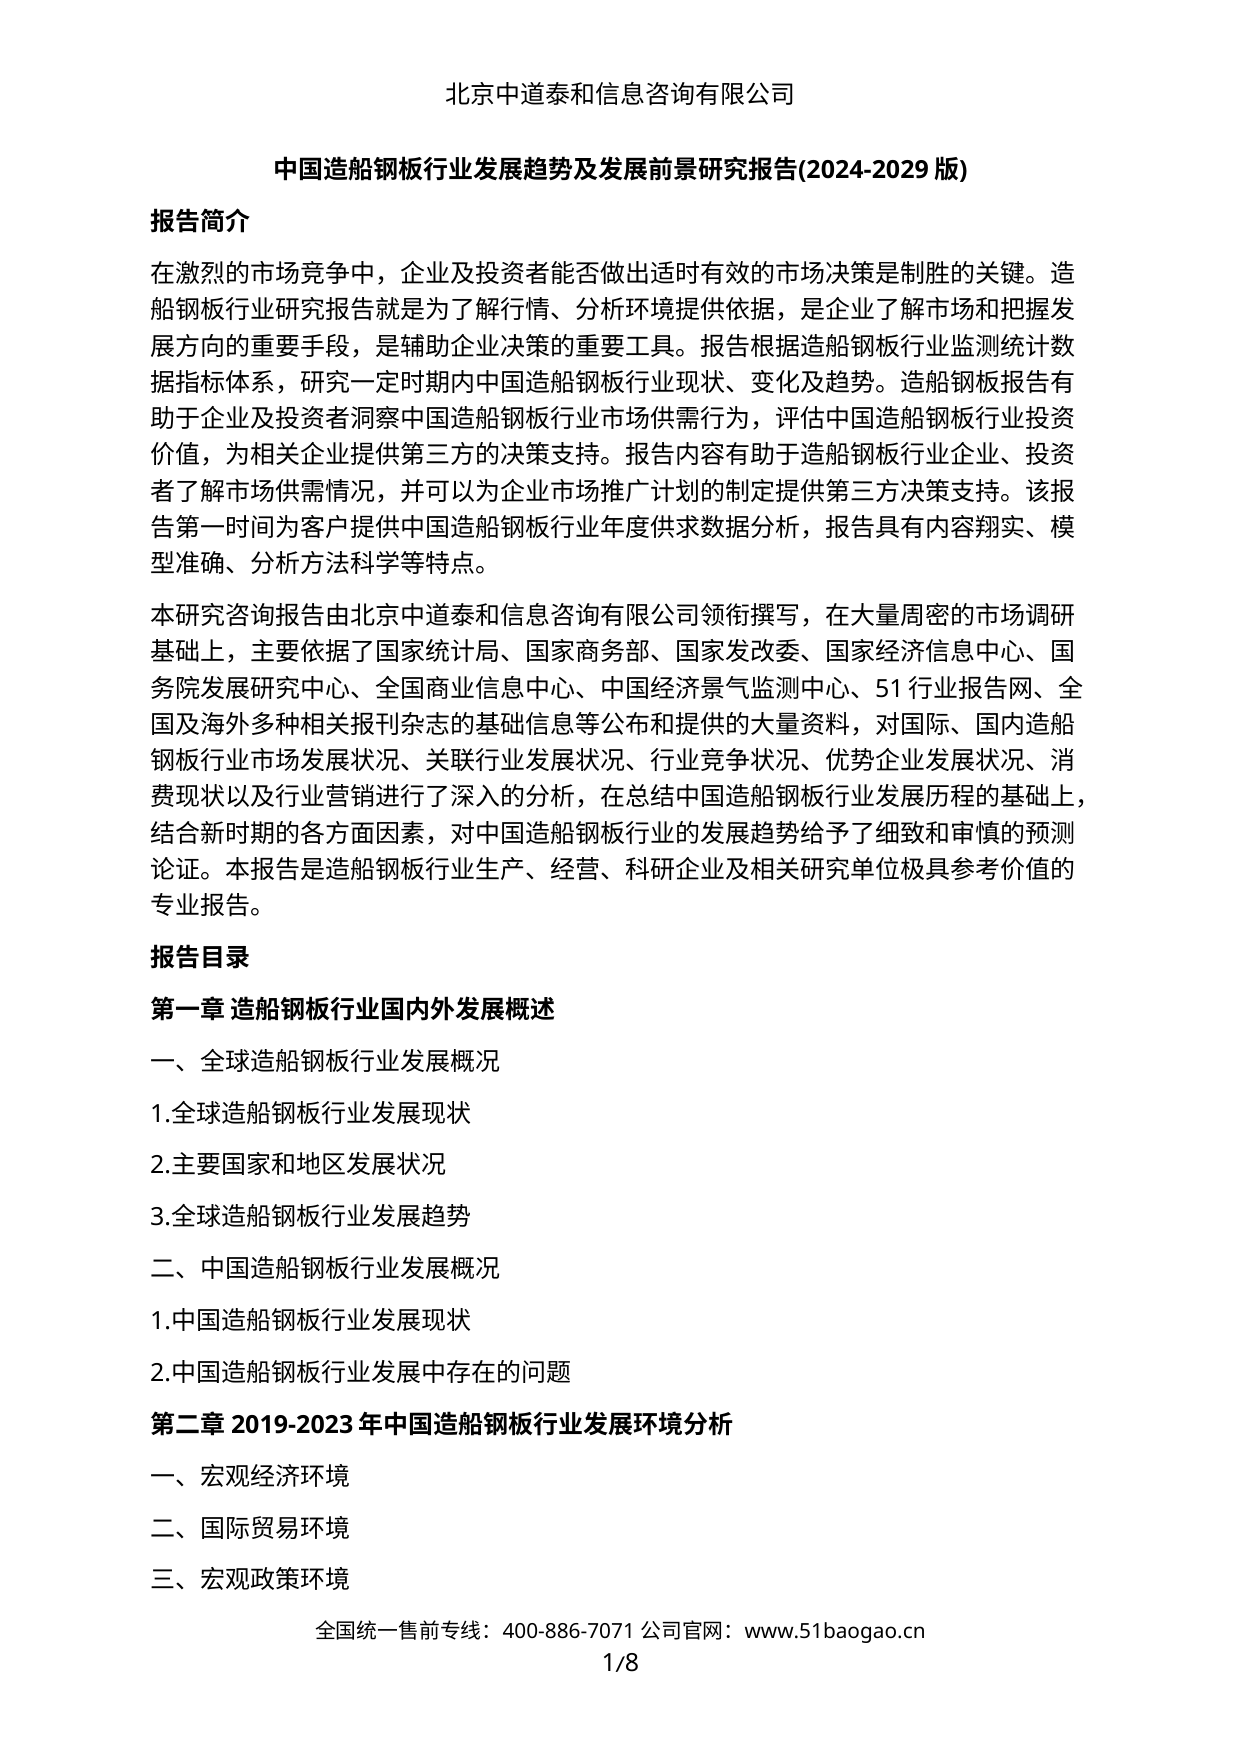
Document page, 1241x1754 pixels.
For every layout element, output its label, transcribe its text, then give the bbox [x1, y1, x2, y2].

text 一、全球造船钢板行业发展概况 [150, 1041, 1090, 1077]
text 第二章 2019-2023年中国造船钢板行业发展环境分析 [150, 1404, 1090, 1441]
text 二、中国造船钢板行业发展概况 [150, 1249, 1090, 1285]
text 3.全球造船钢板行业发展趋势 [150, 1197, 1090, 1233]
text 一、宏观经济环境 [150, 1456, 1090, 1492]
text 二、国际贸易环境 [150, 1508, 1090, 1544]
text 报告目录 [150, 937, 1090, 974]
text 在激烈的市场竞争中，企业及投资者能否做出适时有效的市场决策是制胜的关键。造船钢板行业研究报告就是为了解行情、分析环境提供依据，是企业了解市场和把握发展方向的重要手段，是辅助企业决策的重要工具。报告根据造船钢板行业监测统计数据指标体系，研究一定时期内中国造船钢板行业现状、变化及趋势。造船钢板报告有助于企业及投资者洞察中国造船钢板行业市场供需行为，评估中国造船钢板行业投资价值，为相关企业提供第三方的决策支持。报告内容有助于造船钢板行业企业、投资者了解市场供需情况，并可以为企业市场推广计划的制定提供第三方决策支持。该报告第一时间为客户提供中国造船钢板行业年度供求数据分析，报告具有内容翔实、模型准确、分析方法科学等特点。 [150, 254, 1090, 580]
text 本研究咨询报告由北京中道泰和信息咨询有限公司领衔撰写，在大量周密的市场调研基础上，主要依据了国家统计局、国家商务部、国家发改委、国家经济信息中心、国务院发展研究中心、全国商业信息中心、中国经济景气监测中心、51行业报告网、全国及海外多种相关报刊杂志的基础信息等公布和提供的大量资料，对国际、国内造船钢板行业市场发展状况、关联行业发展状况、行业竞争状况、优势企业发展状况、消费现状以及行业营销进行了深入的分析，在总结中国造船钢板行业发展历程的基础上，结合新时期的各方面因素，对中国造船钢板行业的发展趋势给予了细致和审慎的预测论证。本报告是造船钢板行业生产、经营、科研企业及相关研究单位极具参考价值的专业报告。 [150, 596, 1090, 922]
text 第一章 造船钢板行业国内外发展概述 [150, 989, 1090, 1026]
text 1.中国造船钢板行业发展现状 [150, 1301, 1090, 1337]
text 2.中国造船钢板行业发展中存在的问题 [150, 1352, 1090, 1389]
text 三、宏观政策环境 [150, 1560, 1090, 1596]
text 2.主要国家和地区发展状况 [150, 1145, 1090, 1181]
text 中国造船钢板行业发展趋势及发展前景研究报告(2024-2029版) [150, 150, 1090, 186]
text 报告简介 [150, 202, 1090, 238]
text 1.全球造船钢板行业发展现状 [150, 1093, 1090, 1129]
